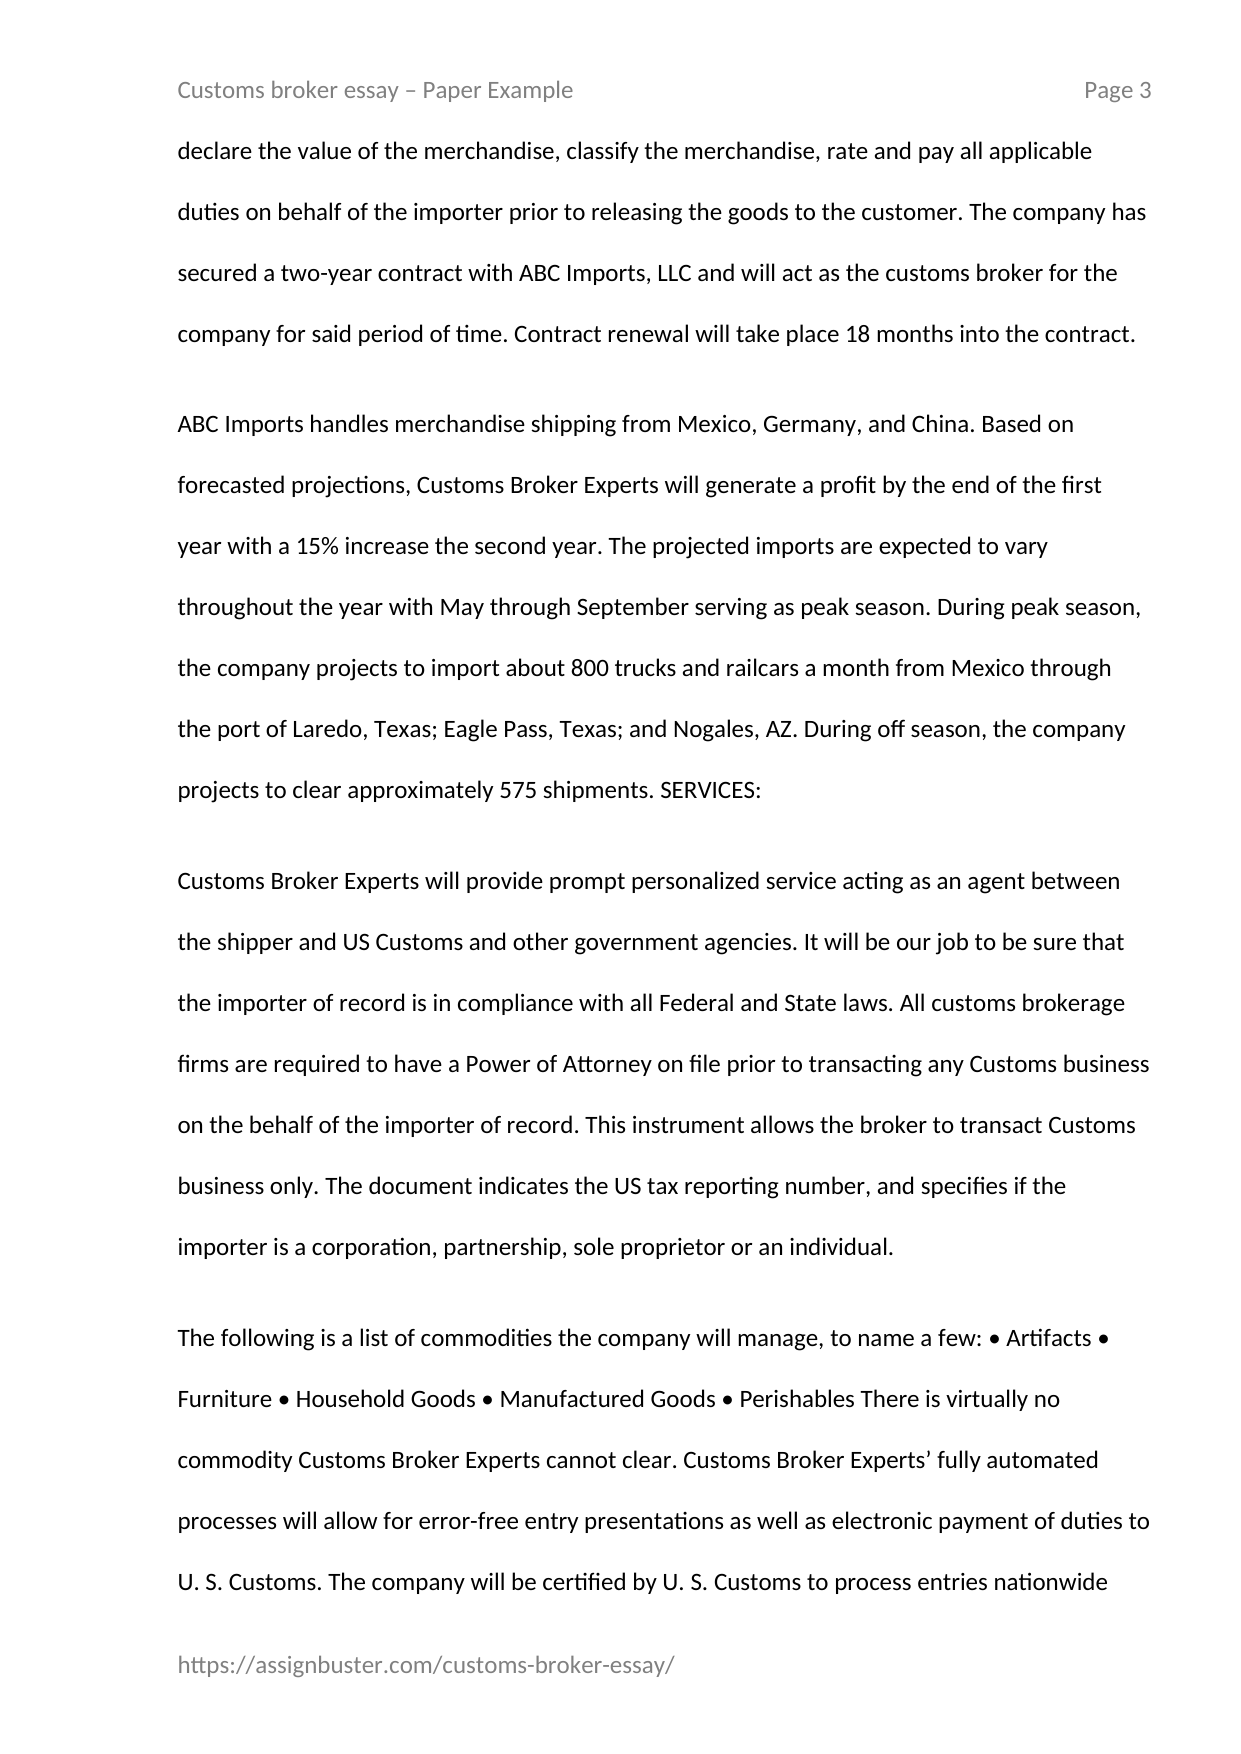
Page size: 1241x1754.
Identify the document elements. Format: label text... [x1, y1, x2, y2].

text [177, 1322, 1152, 1597]
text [177, 135, 1152, 348]
text ABC Imports handles merchandise shipping from Mexico, Germany, and China. Based on forecasted projections, Customs Broker Experts will generate a profit by the end of the first year with a 15% increase the second year. The projected imports are expected to vary throughout the year with May through September serving as peak season. During peak season, the company projects to import about 800 trucks and railcars a month from Mexico through the port of Laredo, Texas; Eagle Pass, Texas; and Nogales, AZ. During off season, the company projects to clear approximately 575 shipments. SERVICES: [177, 408, 1152, 805]
text Customs Broker Experts will provide prompt personalized service acting as an agent between the shipper and US Customs and other government agencies. It will be our job to be sure that the importer of record is in compliance with all Federal and State laws. All customs brokerage firms are required to have a Power of Attorney on file prior to transacting any Customs business on the behalf of the importer of record. This instrument allows the broker to transact Customs business only. The document indicates the US tax reporting number, and specifies if the importer is a corporation, partnership, sole proprietor or an individual. [177, 865, 1152, 1262]
